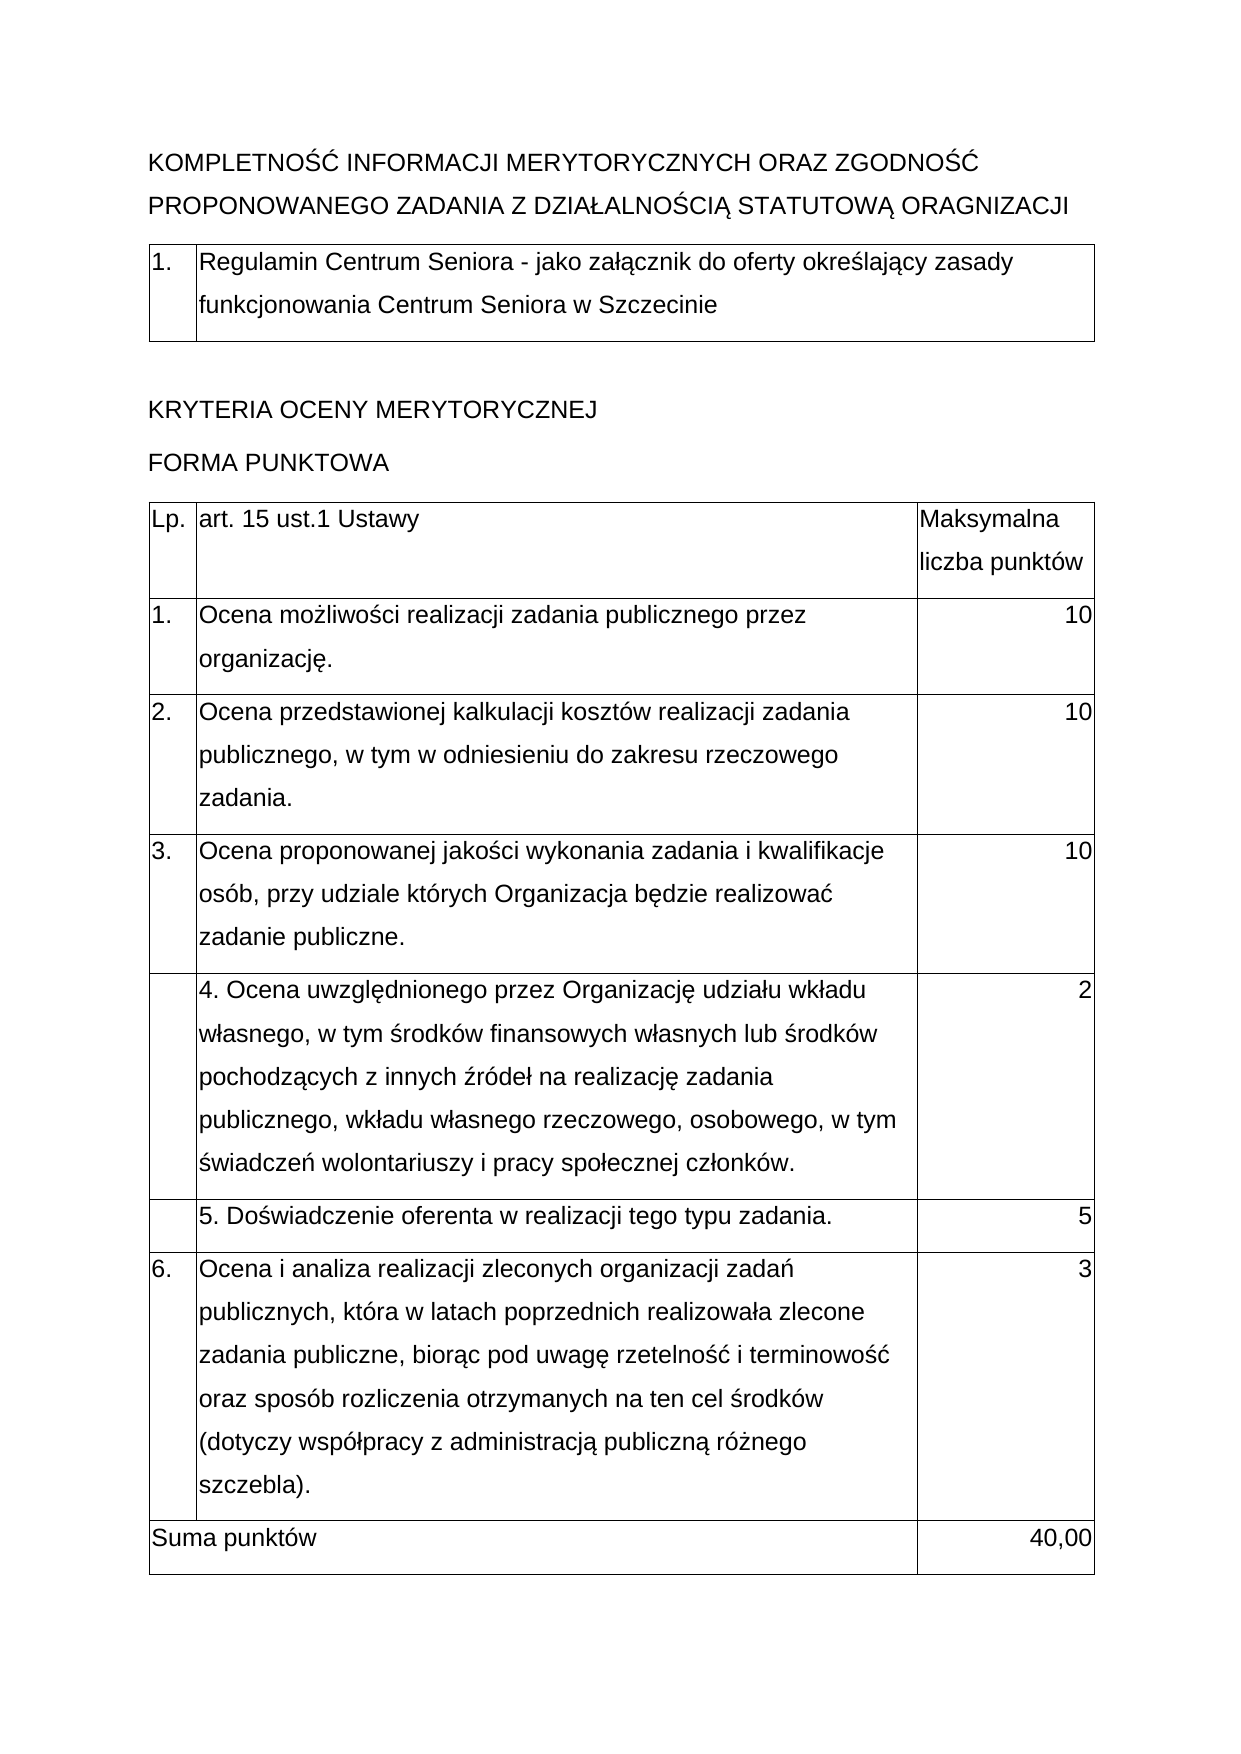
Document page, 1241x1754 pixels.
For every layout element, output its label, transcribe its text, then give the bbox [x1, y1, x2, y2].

table_cell 1. [150, 599, 196, 694]
table_cell Ocena możliwości realizacji zadania publicznego przez organizację. [197, 599, 917, 694]
table_header Maksymalna liczba punktów [918, 503, 1094, 598]
table_cell 5. Doświadczenie oferenta w realizacji tego typu zadania. [197, 1200, 917, 1252]
table_cell [150, 1200, 196, 1252]
table_cell Ocena przedstawionej kalkulacji kosztów realizacji zadania publicznego, w tym w odniesieniu do zakresu rzeczowego zadania. [197, 695, 917, 833]
table_cell 3 [918, 1253, 1094, 1520]
text KOMPLETNOŚĆ INFORMACJI MERYTORYCZNYCH ORAZ ZGODNOŚĆ PROPONOWANEGO ZADANIA Z DZIAŁALNOŚCIĄ STATUTOWĄ ORAGNIZACJI [148, 148, 1093, 219]
table_cell Ocena i analiza realizacji zleconych organizacji zadań publicznych, która w latach poprzednich realizowała zlecone zadania publiczne, biorąc pod uwagę rzetelność i terminowość oraz sposób rozliczenia otrzymanych na ten cel środków (dotyczy współpracy z administracją publiczną różnego szczebla). [197, 1253, 917, 1520]
table_cell [150, 974, 196, 1198]
text KRYTERIA OCENY MERYTORYCZNEJ [148, 394, 1093, 423]
table_cell 5 [918, 1200, 1094, 1252]
table_cell 2. [150, 695, 196, 833]
table_cell 3. [150, 835, 196, 973]
table_cell 6. [150, 1253, 196, 1520]
table_cell 10 [918, 599, 1094, 694]
table_cell 40,00 [918, 1521, 1094, 1573]
table_cell 10 [918, 695, 1094, 833]
table_header Lp. [150, 503, 196, 598]
table_cell Ocena proponowanej jakości wykonania zadania i kwalifikacje osób, przy udziale których Organizacja będzie realizować zadanie publiczne. [197, 835, 917, 973]
table_header art. 15 ust.1 Ustawy [197, 503, 917, 598]
table_header 1. [150, 245, 196, 341]
table_cell 4. Ocena uwzględnionego przez Organizację udziału wkładu własnego, w tym środków finansowych własnych lub środków pochodzących z innych źródeł na realizację zadania publicznego, wkładu własnego rzeczowego, osobowego, w tym świadczeń wolontariuszy i pracy społecznej członków. [197, 974, 917, 1198]
table_cell 10 [918, 835, 1094, 973]
text FORMA PUNKTOWA [148, 448, 1093, 477]
table_header Regulamin Centrum Seniora - jako załącznik do oferty określający zasady funkcjonowania Centrum Seniora w Szczecinie [197, 245, 1094, 341]
table_cell 2 [918, 974, 1094, 1198]
table_cell Suma punktów [150, 1521, 917, 1573]
